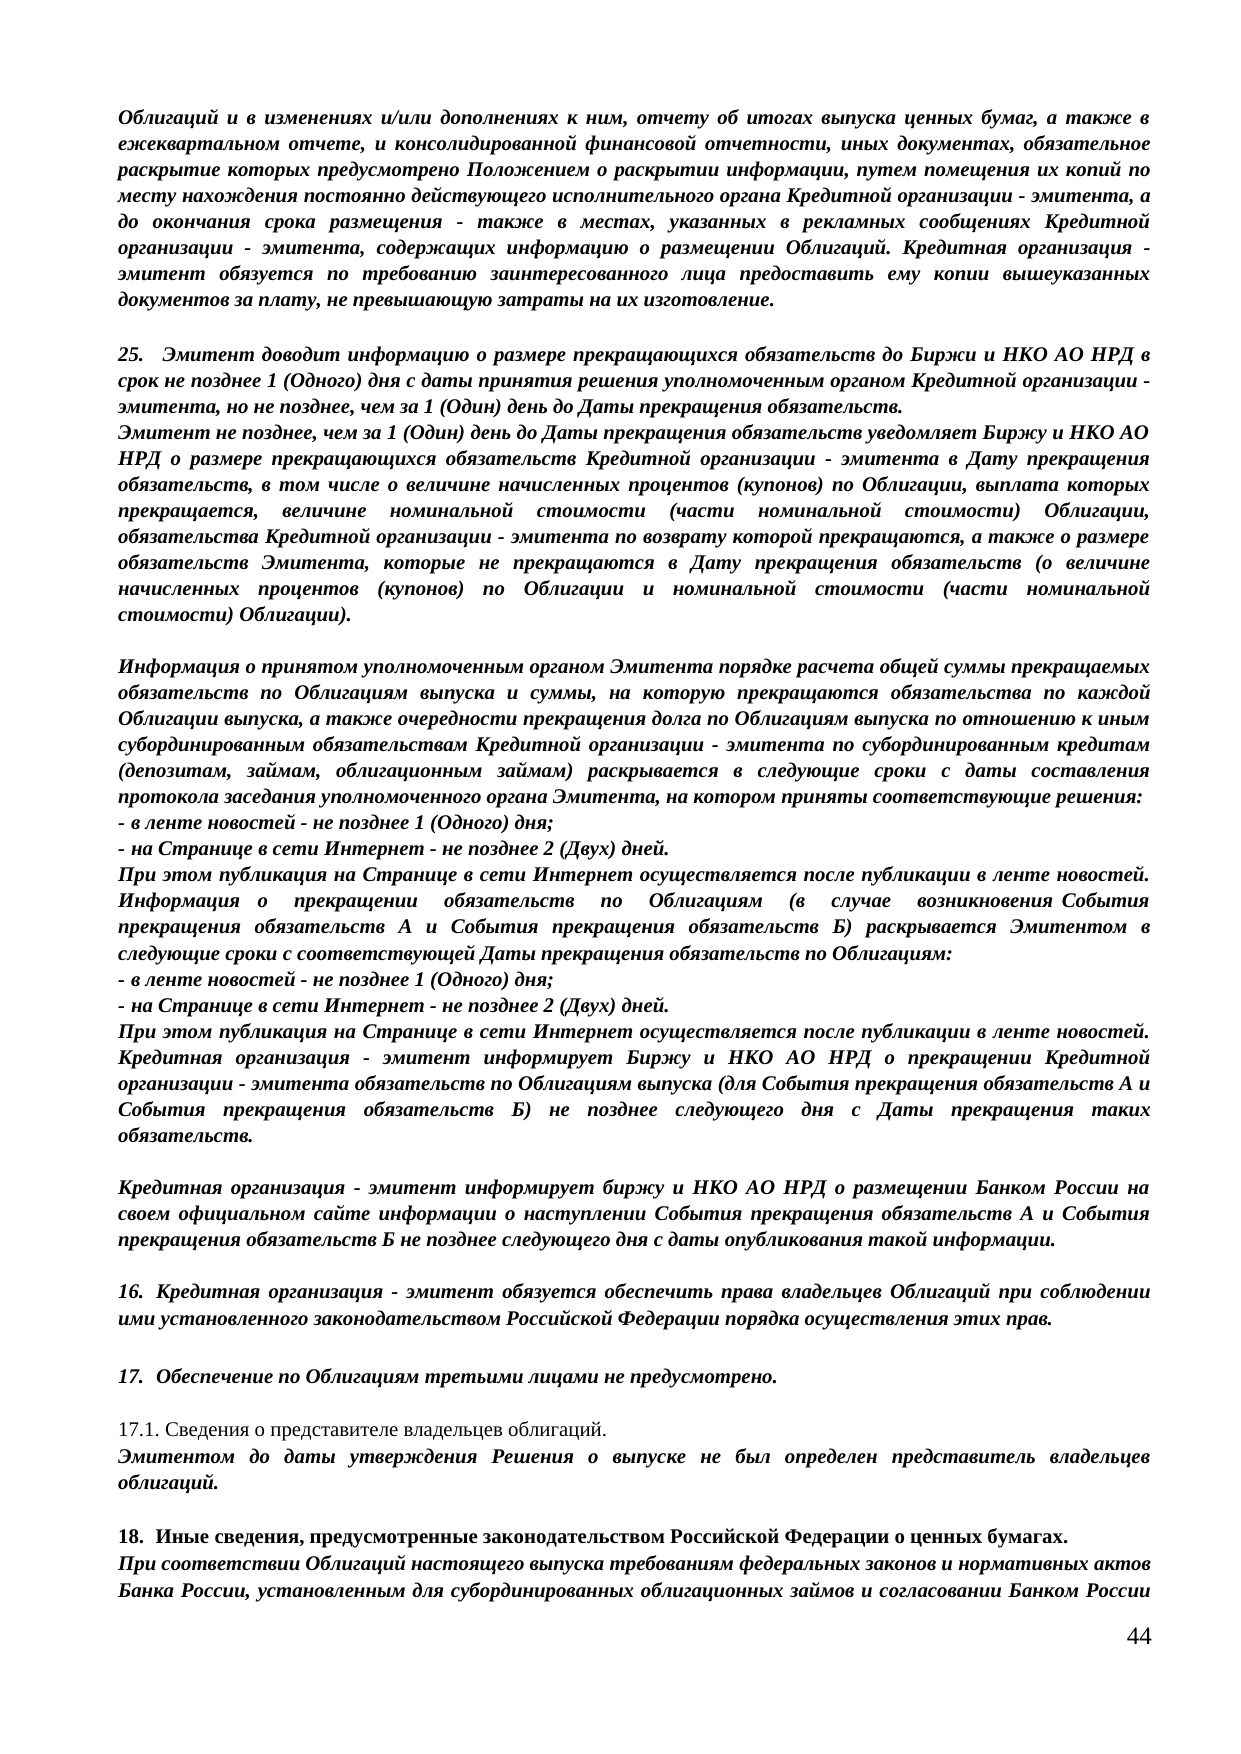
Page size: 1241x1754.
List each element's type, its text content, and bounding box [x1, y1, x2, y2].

text При этом публикация на Странице в сети Интернет осуществляется после публикации в ленте новостей. Кредитная организация - эмитент информирует Биржу и НКО АО НРД о прекращении Кредитной организации - эмитента обязательств по Облигациям выпуска (для События прекращения обязательств А и События прекращения обязательств Б) не позднее следующего дня с Даты прекращения таких обязательств. [118, 1017, 1151, 1147]
text Кредитная организация - эмитент информирует биржу и НКО АО НРД о размещении Банком России на своем официальном сайте информации о наступлении События прекращения обязательств А и События прекращения обязательств Б не позднее следующего дня с даты опубликования такой информации. [118, 1173, 1151, 1252]
list Обеспечение по Облигациям третьими лицами не предусмотрено. [118, 1364, 1151, 1388]
list Иные сведения, предусмотренные законодательством Российской Федерации о ценных бумагах. [118, 1522, 1151, 1549]
text Информация о принятом уполномоченным органом Эмитента порядке расчета общей суммы прекращаемых обязательств по Облигациям выпуска и суммы, на которую прекращаются обязательства по каждой Облигации выпуска, а также очередности прекращения долга по Облигациям выпуска по отношению к иным субординированным обязательствам Кредитной организации - эмитента по субординированным кредитам (депозитам, займам, облигационным займам) раскрывается в следующие сроки с даты составления протокола заседания уполномоченного органа Эмитента, на котором приняты соответствующие решения: [118, 653, 1151, 809]
list Эмитент доводит информацию о размере прекращающихся обязательств до Биржи и НКО АО НРД в срок не позднее 1 (Одного) дня с даты принятия решения уполномоченным органом Кредитной организации -эмитента, но не позднее, чем за 1 (Один) день до Даты прекращения обязательств. [118, 340, 1151, 418]
text Эмитент не позднее, чем за 1 (Один) день до Даты прекращения обязательств уведомляет Биржу и НКО АО НРД о размере прекращающихся обязательств Кредитной организации - эмитента в Дату прекращения обязательств, в том числе о величине начисленных процентов (купонов) по Облигации, выплата которых прекращается, величине номинальной стоимости (части номинальной стоимости) Облигации, обязательства Кредитной организации - эмитента по возврату которой прекращаются, а также о размере обязательств Эмитента, которые не прекращаются в Дату прекращения обязательств (о величине начисленных процентов (купонов) по Облигации и номинальной стоимости (части номинальной стоимости) Облигации). [118, 418, 1151, 627]
list на Странице в сети Интернет - не позднее 2 (Двух) дней. [118, 991, 1151, 1017]
list Кредитная организация - эмитент обязуется обеспечить права владельцев Облигаций при соблюдении ими установленного законодательством Российской Федерации порядка осуществления этих прав. [118, 1278, 1151, 1330]
list в ленте новостей - не позднее 1 (Одного) дня; [118, 809, 1151, 835]
text Эмитентом до даты утверждения Решения о выпуске не был определен представитель владельцев облигаций. [118, 1442, 1151, 1495]
text При этом публикация на Странице в сети Интернет осуществляется после публикации в ленте новостей. Информация о прекращении обязательств по Облигациям (в случае возникновения События прекращения обязательств А и События прекращения обязательств Б) раскрывается Эмитентом в следующие сроки с соответствующей Даты прекращения обязательств по Облигациям: [118, 861, 1151, 965]
text 17.1. Сведения о представителе владельцев облигаций. [118, 1417, 1151, 1441]
list на Странице в сети Интернет - не позднее 2 (Двух) дней. [118, 835, 1151, 861]
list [118, 104, 1151, 312]
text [118, 1549, 1151, 1603]
list в ленте новостей - не позднее 1 (Одного) дня; [118, 965, 1151, 991]
